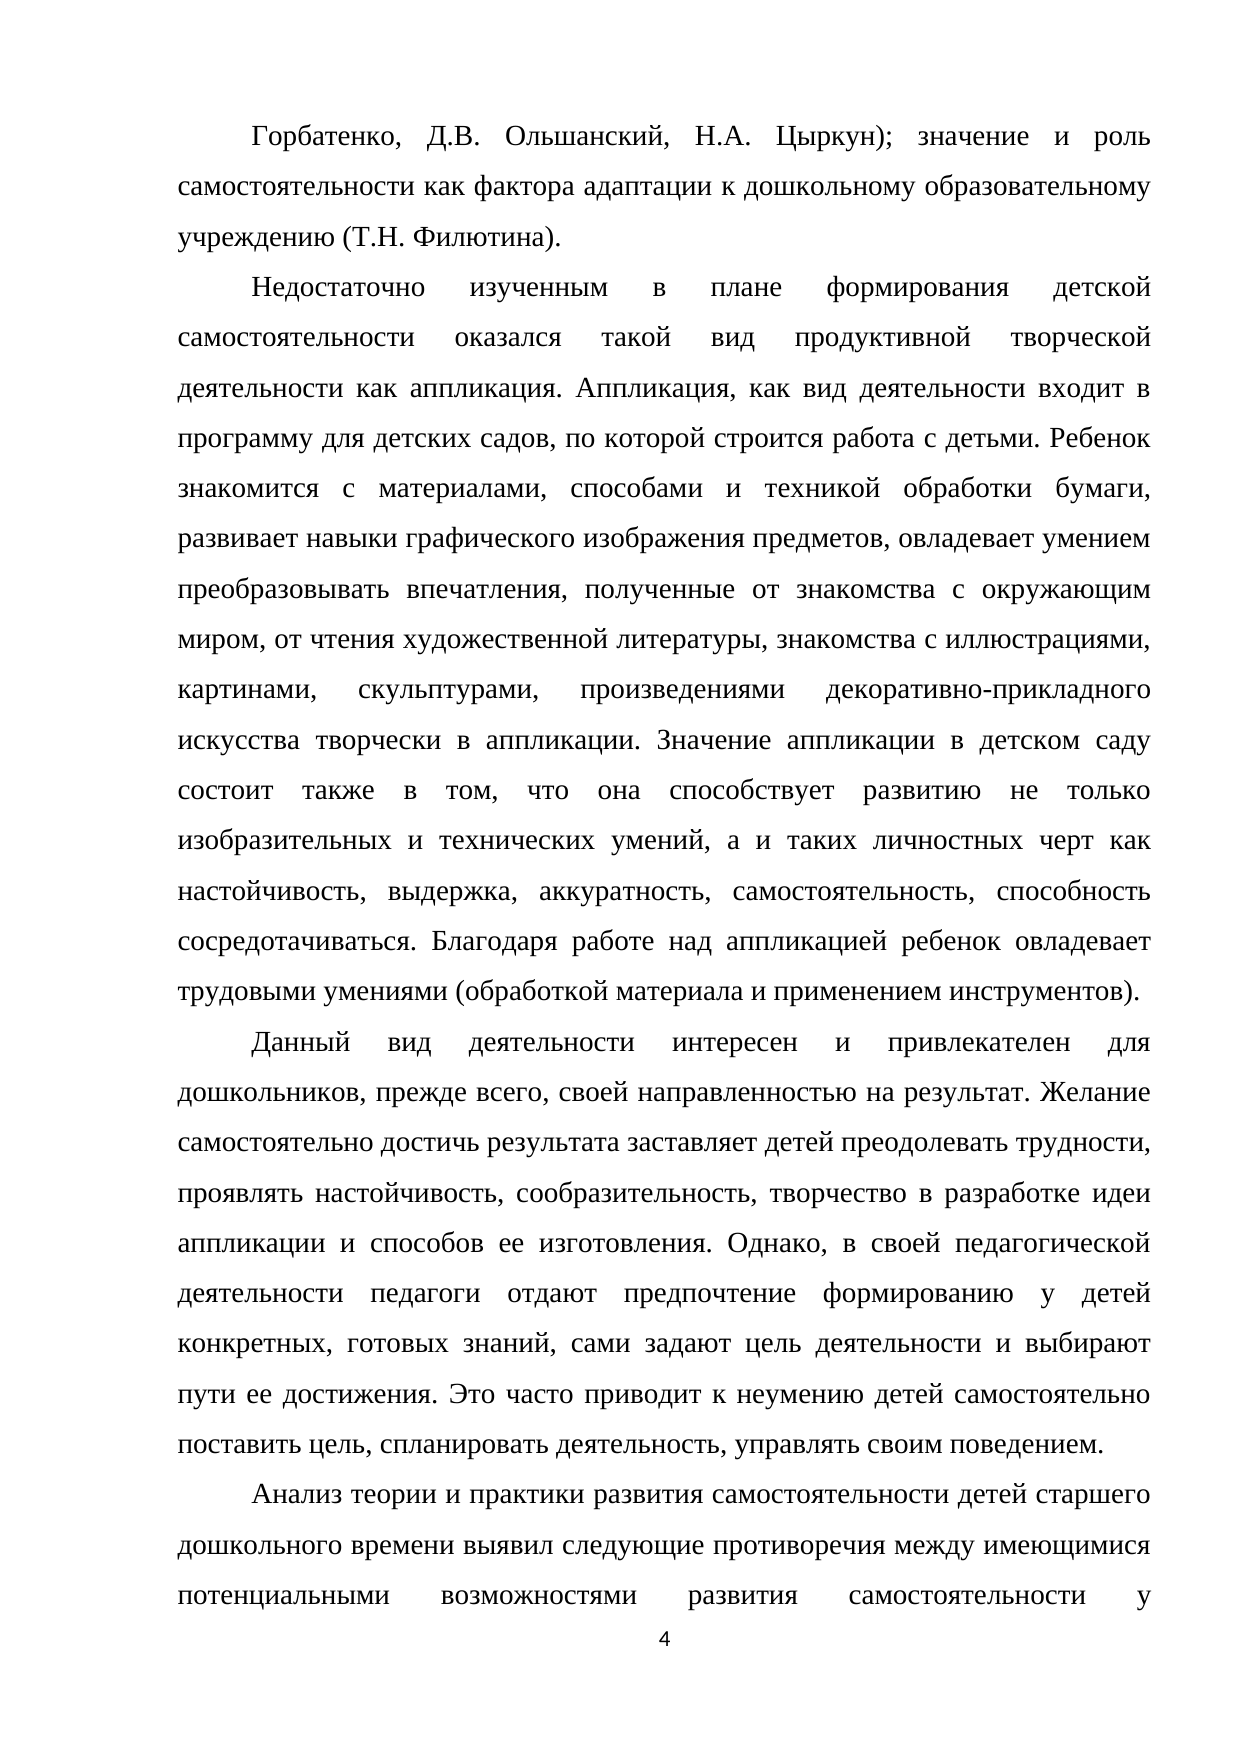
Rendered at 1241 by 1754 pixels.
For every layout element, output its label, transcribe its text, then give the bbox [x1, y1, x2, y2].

text Данный вид деятельности интересен и привлекателен для дошкольников, прежде всего, своей направленностью на результат. Желание самостоятельно достичь результата заставляет детей преодолевать трудности, проявлять настойчивость, сообразительность, творчество в разработке идеи аппликации и способов ее изготовления. Однако, в своей педагогической деятельности педагоги отдают предпочтение формированию у детей конкретных, готовых знаний, сами задают цель деятельности и выбирают пути ее достижения. Это часто приводит к неумению детей самостоятельно поставить цель, спланировать деятельность, управлять своим поведением. [177, 1024, 1152, 1460]
text Недостаточно изученным в плане формирования детской самостоятельности оказался такой вид продуктивной творческой деятельности как аппликация. Аппликация, как вид деятельности входит в программу для детских садов, по которой строится работа с детьми. Ребенок знакомится с материалами, способами и техникой обработки бумаги, развивает навыки графического изображения предметов, овладевает умением преобразовывать впечатления, полученные от знакомства с окружающим миром, от чтения художественной литературы, знакомства с иллюстрациями, картинами, скульптурами, произведениями декоративно-прикладного искусства творчески в аппликации. Значение аппликации в детском саду состоит также в том, что она способствует развитию не только изобразительных и технических умений, а и таких личностных черт как настойчивость, выдержка, аккуратность, самостоятельность, способность сосредотачиваться. Благодаря работе над аппликацией ребенок овладевает трудовыми умениями (обработкой материала и применением инструментов). [177, 269, 1152, 1007]
text Горбатенко, Д.В. Ольшанский, Н.А. Цыркун); значение и роль самостоятельности как фактора адаптации к дошкольному образовательному учреждению (Т.Н. Филютина). [177, 118, 1152, 252]
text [177, 1477, 1152, 1611]
